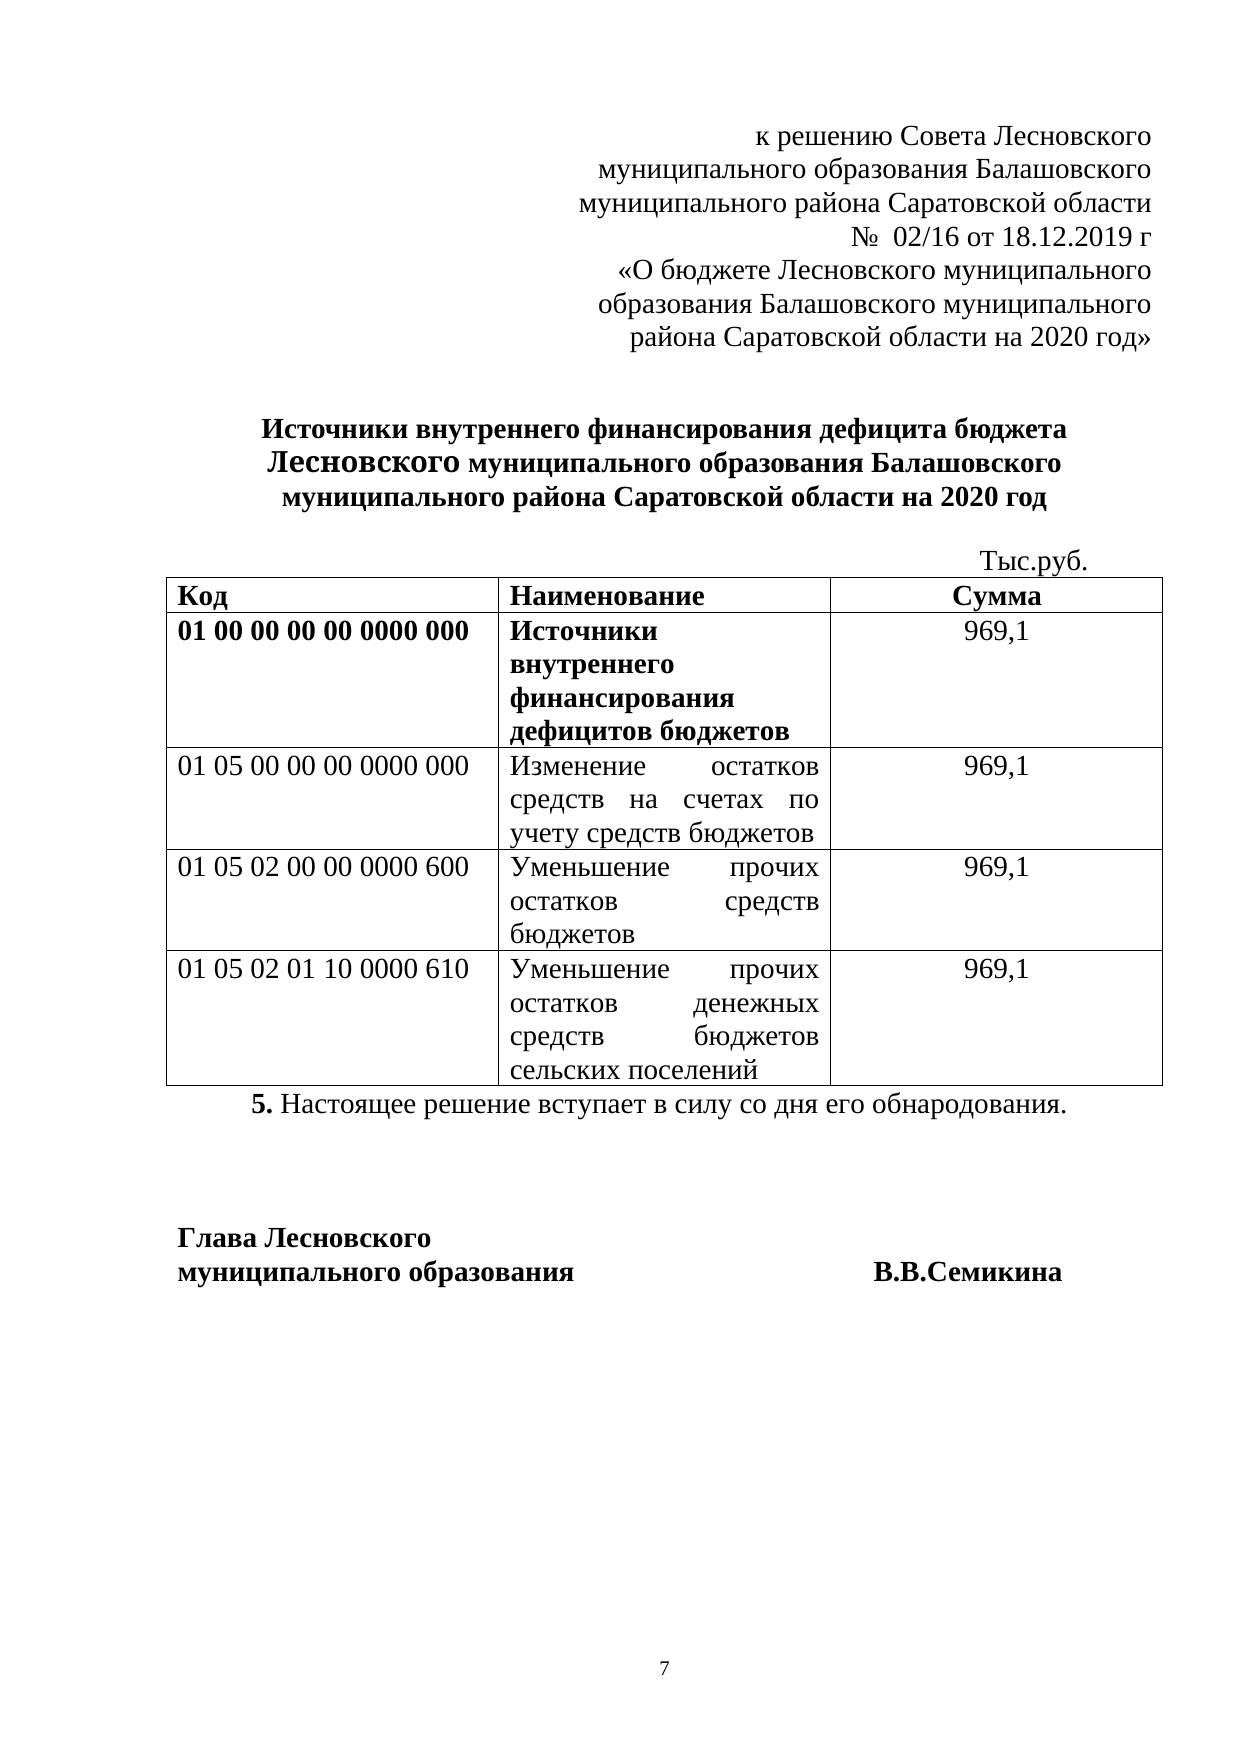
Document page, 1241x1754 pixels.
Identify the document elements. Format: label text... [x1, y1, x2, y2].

table_cell Изменение остатков средств на счетах по учету средств бюджетов [499, 748, 830, 848]
text 5. Настоящее решение вступает в силу со дня его обнародования. [177, 1086, 1152, 1120]
text Глава Лесновского [177, 1221, 1152, 1254]
table_header Сумма [831, 578, 1162, 612]
table_cell 01 05 00 00 00 0000 000 [167, 748, 498, 848]
table_cell 969,1 [831, 951, 1162, 1085]
table_cell 969,1 [831, 850, 1162, 950]
table_cell Уменьшение прочих остатков средств бюджетов [499, 850, 830, 950]
text «О бюджете Лесновского муниципального образования Балашовского муниципального района Саратовской области на 2020 год» [552, 252, 1152, 353]
text Тыс.руб. [177, 543, 1152, 577]
text № 02/16 от 18.12.2019 г [552, 219, 1152, 252]
table_cell Уменьшение прочих остатков денежных средств бюджетов сельских поселений [499, 951, 830, 1085]
table_cell 01 05 02 00 00 0000 600 [167, 850, 498, 950]
table_header Наименование [499, 578, 830, 612]
table_cell 01 00 00 00 00 0000 000 [167, 613, 498, 747]
subtitle Источники внутреннего финансирования дефицита бюджета Лесновского муниципального образования Балашовского муниципального района Саратовской области на 2020 год [177, 411, 1152, 513]
table_header Код [167, 578, 498, 612]
table_cell 01 05 02 01 10 0000 610 [167, 951, 498, 1085]
text муниципального образования В.В.Семикина [177, 1254, 1152, 1288]
table_cell Источники внутреннего финансирования дефицитов бюджетов [499, 613, 830, 747]
table_cell 969,1 [831, 748, 1162, 848]
text к решению Совета Лесновского муниципального образования Балашовского [552, 118, 1152, 185]
text муниципального района Саратовской области [552, 185, 1152, 219]
table_cell 969,1 [831, 613, 1162, 747]
